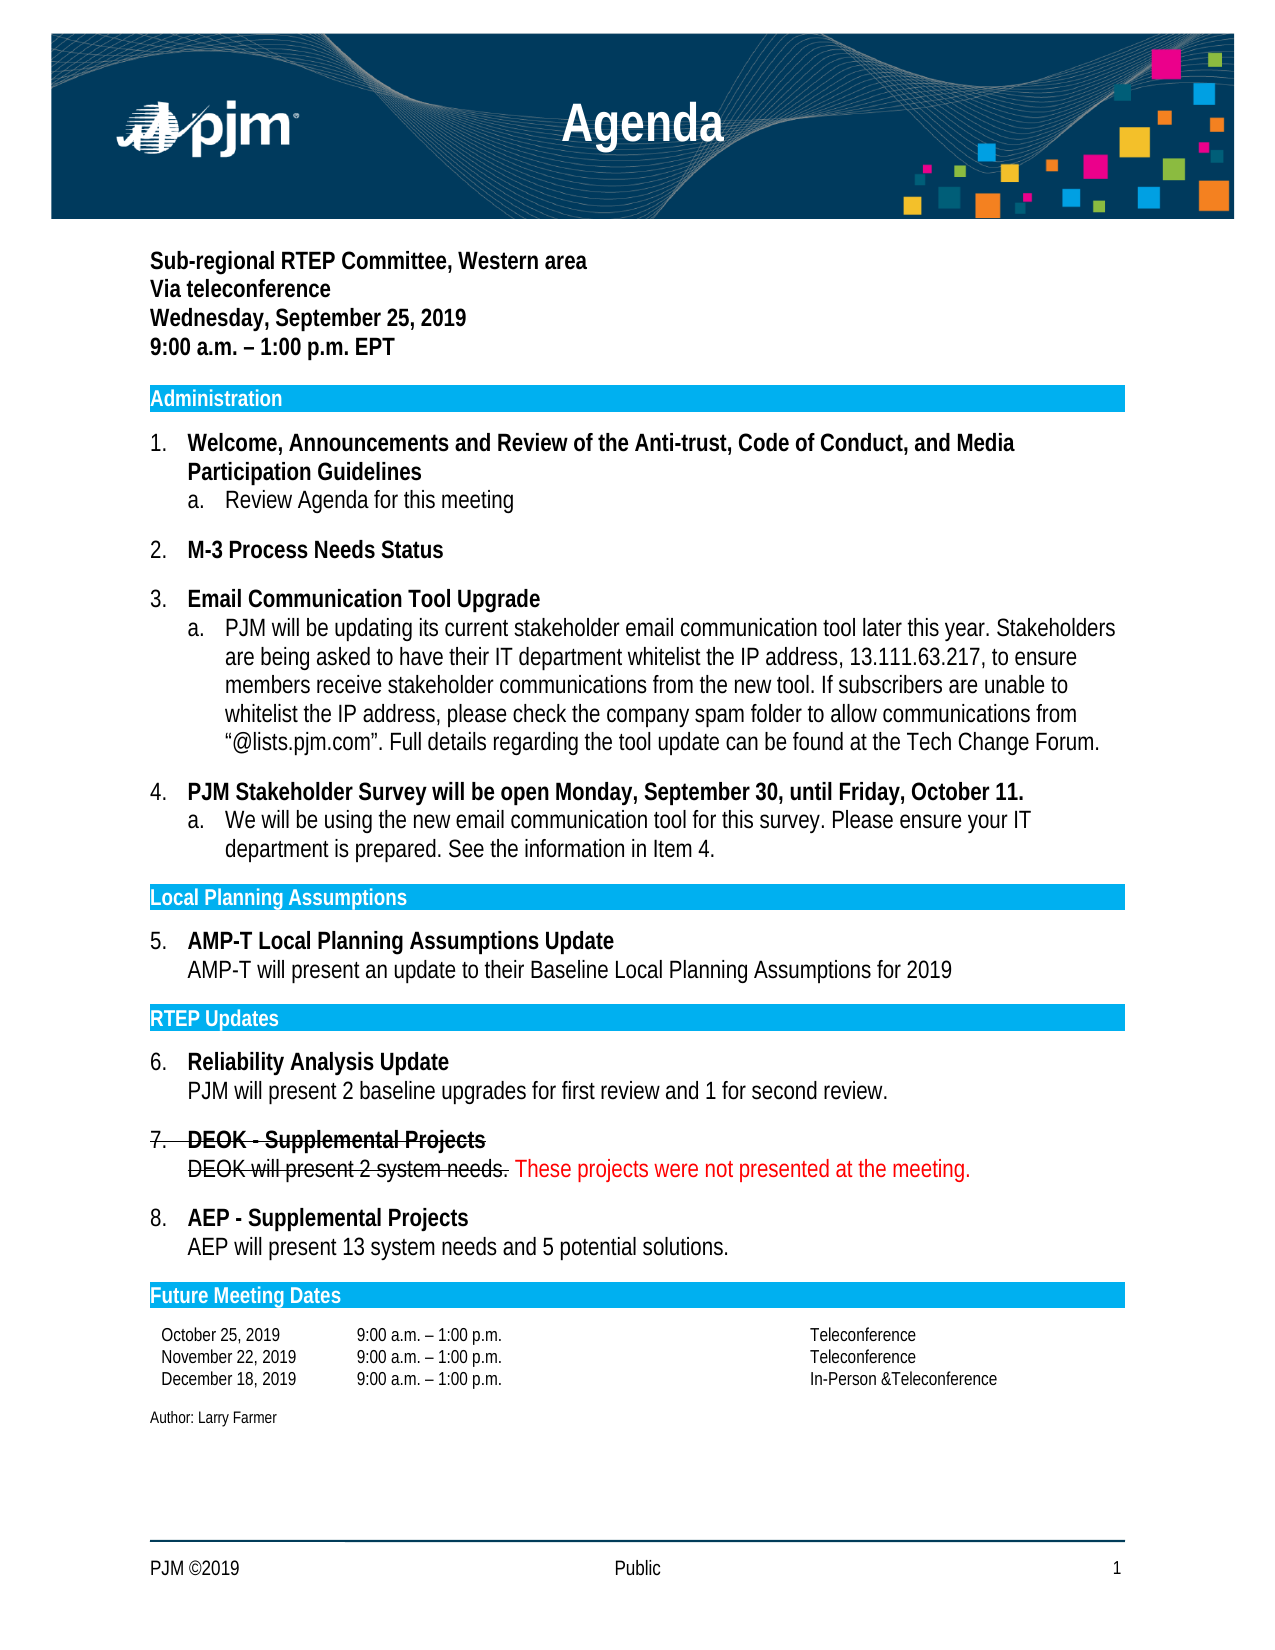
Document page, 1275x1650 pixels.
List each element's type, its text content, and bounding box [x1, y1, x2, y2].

table_header Teleconference [799, 1324, 1125, 1346]
table_header 9:00 a.m. – 1:00 p.m. [345, 1324, 799, 1346]
list PJM will be updating its current stakeholder email communication tool later this year. Stakeholders are being asked to have their IT department whitelist the IP address, 13.111.63.217, to ensure members receive stakeholder communications from the new tool. If subscribers are unable to whitelist the IP address, please check the company spam folder to allow communications from “@lists.pjm.com”. Full details regarding the tool update can be found at the Tech Change Forum. [187, 613, 1125, 756]
text Sub-regional RTEP Committee, Western area [150, 246, 1125, 274]
table_cell 9:00 a.m. – 1:00 p.m. [345, 1346, 799, 1367]
list Review Agenda for this meeting [187, 485, 1125, 514]
table_header October 25, 2019 [150, 1324, 345, 1346]
text Via teleconference [150, 274, 1125, 303]
table_cell November 22, 2019 [150, 1346, 345, 1367]
subtitle RTEP Updates [150, 1004, 1125, 1031]
table_cell 9:00 a.m. – 1:00 p.m. [345, 1368, 799, 1389]
list AMP-T Local Planning Assumptions Update AMP-T will present an update to their Baseline Local Planning Assumptions for 2019 [150, 926, 1125, 984]
text 9:00 a.m. – 1:00 p.m. EPT [150, 332, 1125, 360]
list Reliability Analysis Update PJM will present 2 baseline upgrades for first review and 1 for second review. [150, 1047, 1125, 1104]
table_cell December 18, 2019 [150, 1368, 345, 1389]
list We will be using the new email communication tool for this survey. Please ensure your IT department is prepared. See the information in Item 4. [187, 806, 1125, 863]
subtitle Future Meeting Dates [150, 1282, 1125, 1308]
text Author: Larry Farmer [150, 1408, 1125, 1427]
text Wednesday, September 25, 2019 [150, 303, 1125, 332]
table_cell Teleconference [799, 1346, 1125, 1367]
list DEOK - Supplemental Projects DEOK will present 2 system needs. These projects were not presented at the meeting. [150, 1125, 1125, 1183]
list M-3 Process Needs Status [150, 535, 1125, 563]
list Welcome, Announcements and Review of the Anti-trust, Code of Conduct, and Media Participation Guidelines [150, 428, 1125, 485]
list AEP - Supplemental Projects AEP will present 13 system needs and 5 potential solutions. [150, 1203, 1125, 1261]
subtitle Local Planning Assumptions [150, 884, 1125, 910]
list PJM Stakeholder Survey will be open Monday, September 30, until Friday, October 11. [150, 777, 1125, 806]
table_cell In-Person &Teleconference [799, 1368, 1125, 1389]
subtitle Administration [150, 385, 1125, 412]
picture [51, 32, 1235, 219]
list Email Communication Tool Upgrade [150, 584, 1125, 613]
